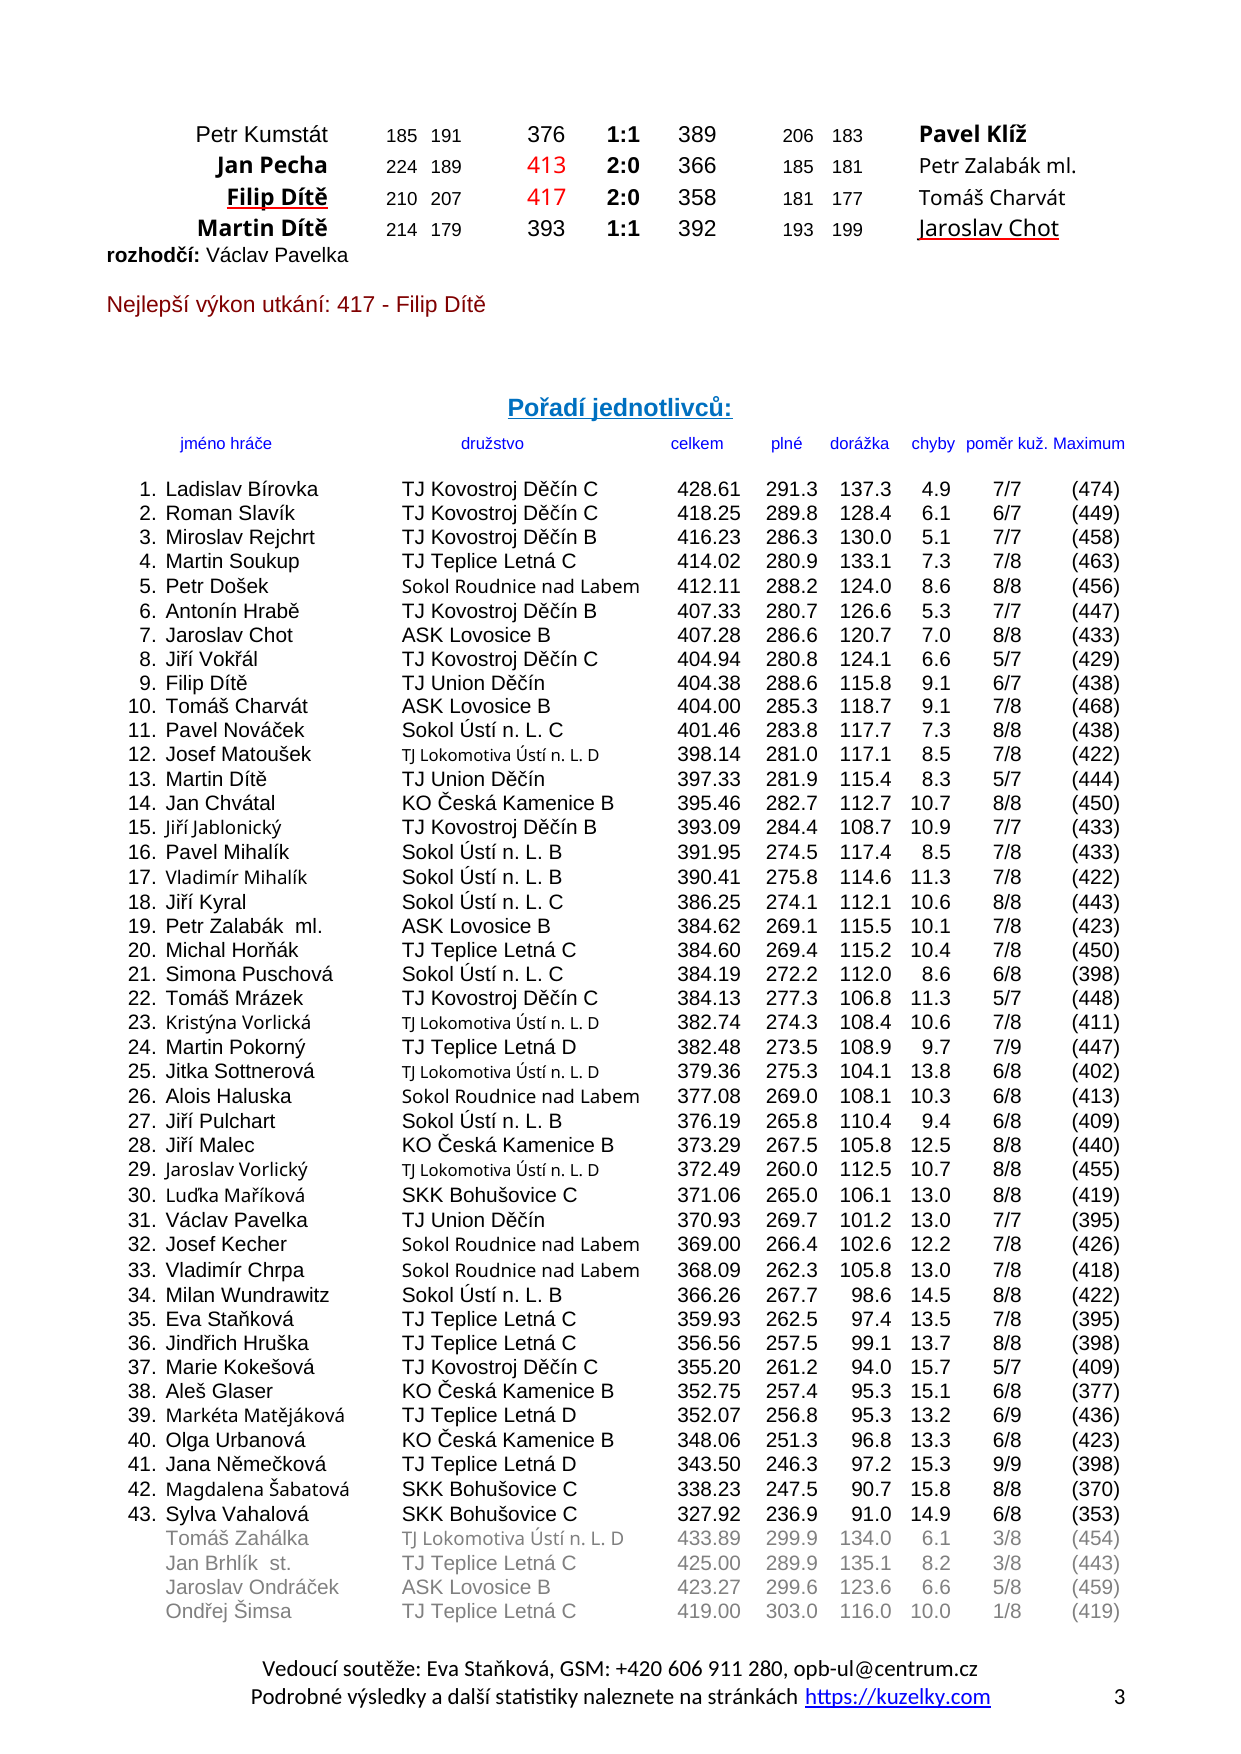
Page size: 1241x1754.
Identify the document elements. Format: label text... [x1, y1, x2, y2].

text 37. Marie Kokešová TJ Kovostroj Děčín C 355.20 261.2 94.0 15.7 5/7 (409) [106, 1355, 1134, 1379]
text 32. Josef Kecher Sokol Roudnice nad Labem 369.00 266.4 102.6 12.2 7/8 (426) [106, 1232, 1134, 1257]
text Jaroslav Ondráček ASK Lovosice B 423.27 299.6 123.6 6.6 5/8 (459) [106, 1575, 1134, 1599]
text 38. Aleš Glaser KO Česká Kamenice B 352.75 257.4 95.3 15.1 6/8 (377) [106, 1379, 1134, 1403]
text 24. Martin Pokorný TJ Teplice Letná D 382.48 273.5 108.9 9.7 7/9 (447) [106, 1035, 1134, 1059]
text 28. Jiří Malec KO Česká Kamenice B 373.29 267.5 105.8 12.5 8/8 (440) [106, 1133, 1134, 1157]
text 31. Václav Pavelka TJ Union Děčín 370.93 269.7 101.2 13.0 7/7 (395) [106, 1208, 1134, 1232]
text jméno hráče družstvo celkem plné dorážka chyby poměr kuž. Maximum [106, 434, 1134, 453]
text 11. Pavel Nováček Sokol Ústí n. L. C 401.46 283.8 117.7 7.3 8/8 (438) [106, 718, 1134, 742]
text 12. Josef Matoušek TJ Lokomotiva Ústí n. L. D 398.14 281.0 117.1 8.5 7/8 (422) [106, 742, 1134, 767]
text 16. Pavel Mihalík Sokol Ústí n. L. B 391.95 274.5 117.4 8.5 7/8 (433) [106, 840, 1134, 864]
text Pořadí jednotlivců: [94, 393, 1145, 421]
text 8. Jiří Vokřál TJ Kovostroj Děčín C 404.94 280.8 124.1 6.6 5/7 (429) [106, 646, 1134, 670]
text 13. Martin Dítě TJ Union Děčín 397.33 281.9 115.4 8.3 5/7 (444) [106, 767, 1134, 791]
text Ondřej Šimsa TJ Teplice Letná C 419.00 303.0 116.0 10.0 1/8 (419) [106, 1599, 1134, 1623]
text 21. Simona Puschová Sokol Ústí n. L. C 384.19 272.2 112.0 8.6 6/8 (398) [106, 961, 1134, 985]
text 18. Jiří Kyral Sokol Ústí n. L. C 386.25 274.1 112.1 10.6 8/8 (443) [106, 889, 1134, 913]
text Martin Dítě 214 179 393 1:1 392 193 199 Jaroslav Chot [106, 212, 1134, 243]
text 43. Sylva Vahalová SKK Bohušovice C 327.92 236.9 91.0 14.9 6/8 (353) [106, 1502, 1134, 1526]
text 36. Jindřich Hruška TJ Teplice Letná C 356.56 257.5 99.1 13.7 8/8 (398) [106, 1331, 1134, 1355]
text 6. Antonín Hrabě TJ Kovostroj Děčín B 407.33 280.7 126.6 5.3 7/7 (447) [106, 598, 1134, 622]
text 1. Ladislav Bírovka TJ Kovostroj Děčín C 428.61 291.3 137.3 4.9 7/7 (474) [106, 477, 1134, 501]
text 17. Vladimír Mihalík Sokol Ústí n. L. B 390.41 275.8 114.6 11.3 7/8 (422) [106, 864, 1134, 889]
text 39. Markéta Matějáková TJ Teplice Letná D 352.07 256.8 95.3 13.2 6/9 (436) [106, 1403, 1134, 1428]
text Filip Dítě 210 207 417 2:0 358 181 177 Tomáš Charvát [106, 181, 1134, 212]
text 33. Vladimír Chrpa Sokol Roudnice nad Labem 368.09 262.3 105.8 13.0 7/8 (418) [106, 1257, 1134, 1283]
text 30. Luďka Maříková SKK Bohušovice C 371.06 265.0 106.1 13.0 8/8 (419) [106, 1182, 1134, 1208]
text 40. Olga Urbanová KO Česká Kamenice B 348.06 251.3 96.8 13.3 6/8 (423) [106, 1428, 1134, 1452]
text Petr Kumstát 185 191 376 1:1 389 206 183 Pavel Klíž [106, 118, 1134, 149]
text 35. Eva Staňková TJ Teplice Letná C 359.93 262.5 97.4 13.5 7/8 (395) [106, 1307, 1134, 1331]
text 27. Jiří Pulchart Sokol Ústí n. L. B 376.19 265.8 110.4 9.4 6/8 (409) [106, 1109, 1134, 1133]
text 9. Filip Dítě TJ Union Děčín 404.38 288.6 115.8 9.1 6/7 (438) [106, 670, 1134, 694]
text 26. Alois Haluska Sokol Roudnice nad Labem 377.08 269.0 108.1 10.3 6/8 (413) [106, 1083, 1134, 1109]
text 14. Jan Chvátal KO Česká Kamenice B 395.46 282.7 112.7 10.7 8/8 (450) [106, 791, 1134, 814]
text 2. Roman Slavík TJ Kovostroj Děčín C 418.25 289.8 128.4 6.1 6/7 (449) [106, 501, 1134, 525]
text 42. Magdalena Šabatová SKK Bohušovice C 338.23 247.5 90.7 15.8 8/8 (370) [106, 1476, 1134, 1502]
text 5. Petr Došek Sokol Roudnice nad Labem 412.11 288.2 124.0 8.6 8/8 (456) [106, 573, 1134, 598]
text 23. Kristýna Vorlická TJ Lokomotiva Ústí n. L. D 382.74 274.3 108.4 10.6 7/8 (411) [106, 1009, 1134, 1035]
text 15. Jiří Jablonický TJ Kovostroj Děčín B 393.09 284.4 108.7 10.9 7/7 (433) [106, 814, 1134, 840]
text 3. Miroslav Rejchrt TJ Kovostroj Děčín B 416.23 286.3 130.0 5.1 7/7 (458) [106, 525, 1134, 549]
text 10. Tomáš Charvát ASK Lovosice B 404.00 285.3 118.7 9.1 7/8 (468) [106, 694, 1134, 718]
text 20. Michal Horňák TJ Teplice Letná C 384.60 269.4 115.2 10.4 7/8 (450) [106, 937, 1134, 961]
text Tomáš Zahálka TJ Lokomotiva Ústí n. L. D 433.89 299.9 134.0 6.1 3/8 (454) [106, 1526, 1134, 1551]
text rozhodčí: Václav Pavelka [106, 243, 1134, 267]
text 22. Tomáš Mrázek TJ Kovostroj Děčín C 384.13 277.3 106.8 11.3 5/7 (448) [106, 985, 1134, 1009]
text 41. Jana Němečková TJ Teplice Letná D 343.50 246.3 97.2 15.3 9/9 (398) [106, 1452, 1134, 1476]
text 4. Martin Soukup TJ Teplice Letná C 414.02 280.9 133.1 7.3 7/8 (463) [106, 549, 1134, 573]
text Jan Pecha 224 189 413 2:0 366 185 181 Petr Zalabák ml. [106, 149, 1134, 181]
text 7. Jaroslav Chot ASK Lovosice B 407.28 286.6 120.7 7.0 8/8 (433) [106, 622, 1134, 646]
text 19. Petr Zalabák ml. ASK Lovosice B 384.62 269.1 115.5 10.1 7/8 (423) [106, 913, 1134, 937]
text 29. Jaroslav Vorlický TJ Lokomotiva Ústí n. L. D 372.49 260.0 112.5 10.7 8/8 (455) [106, 1157, 1134, 1182]
text 25. Jitka Sottnerová TJ Lokomotiva Ústí n. L. D 379.36 275.3 104.1 13.8 6/8 (402) [106, 1059, 1134, 1083]
text Nejlepší výkon utkání: 417 - Filip Dítě [106, 291, 1134, 317]
text 34. Milan Wundrawitz Sokol Ústí n. L. B 366.26 267.7 98.6 14.5 8/8 (422) [106, 1283, 1134, 1307]
text Jan Brhlík st. TJ Teplice Letná C 425.00 289.9 135.1 8.2 3/8 (443) [106, 1551, 1134, 1575]
